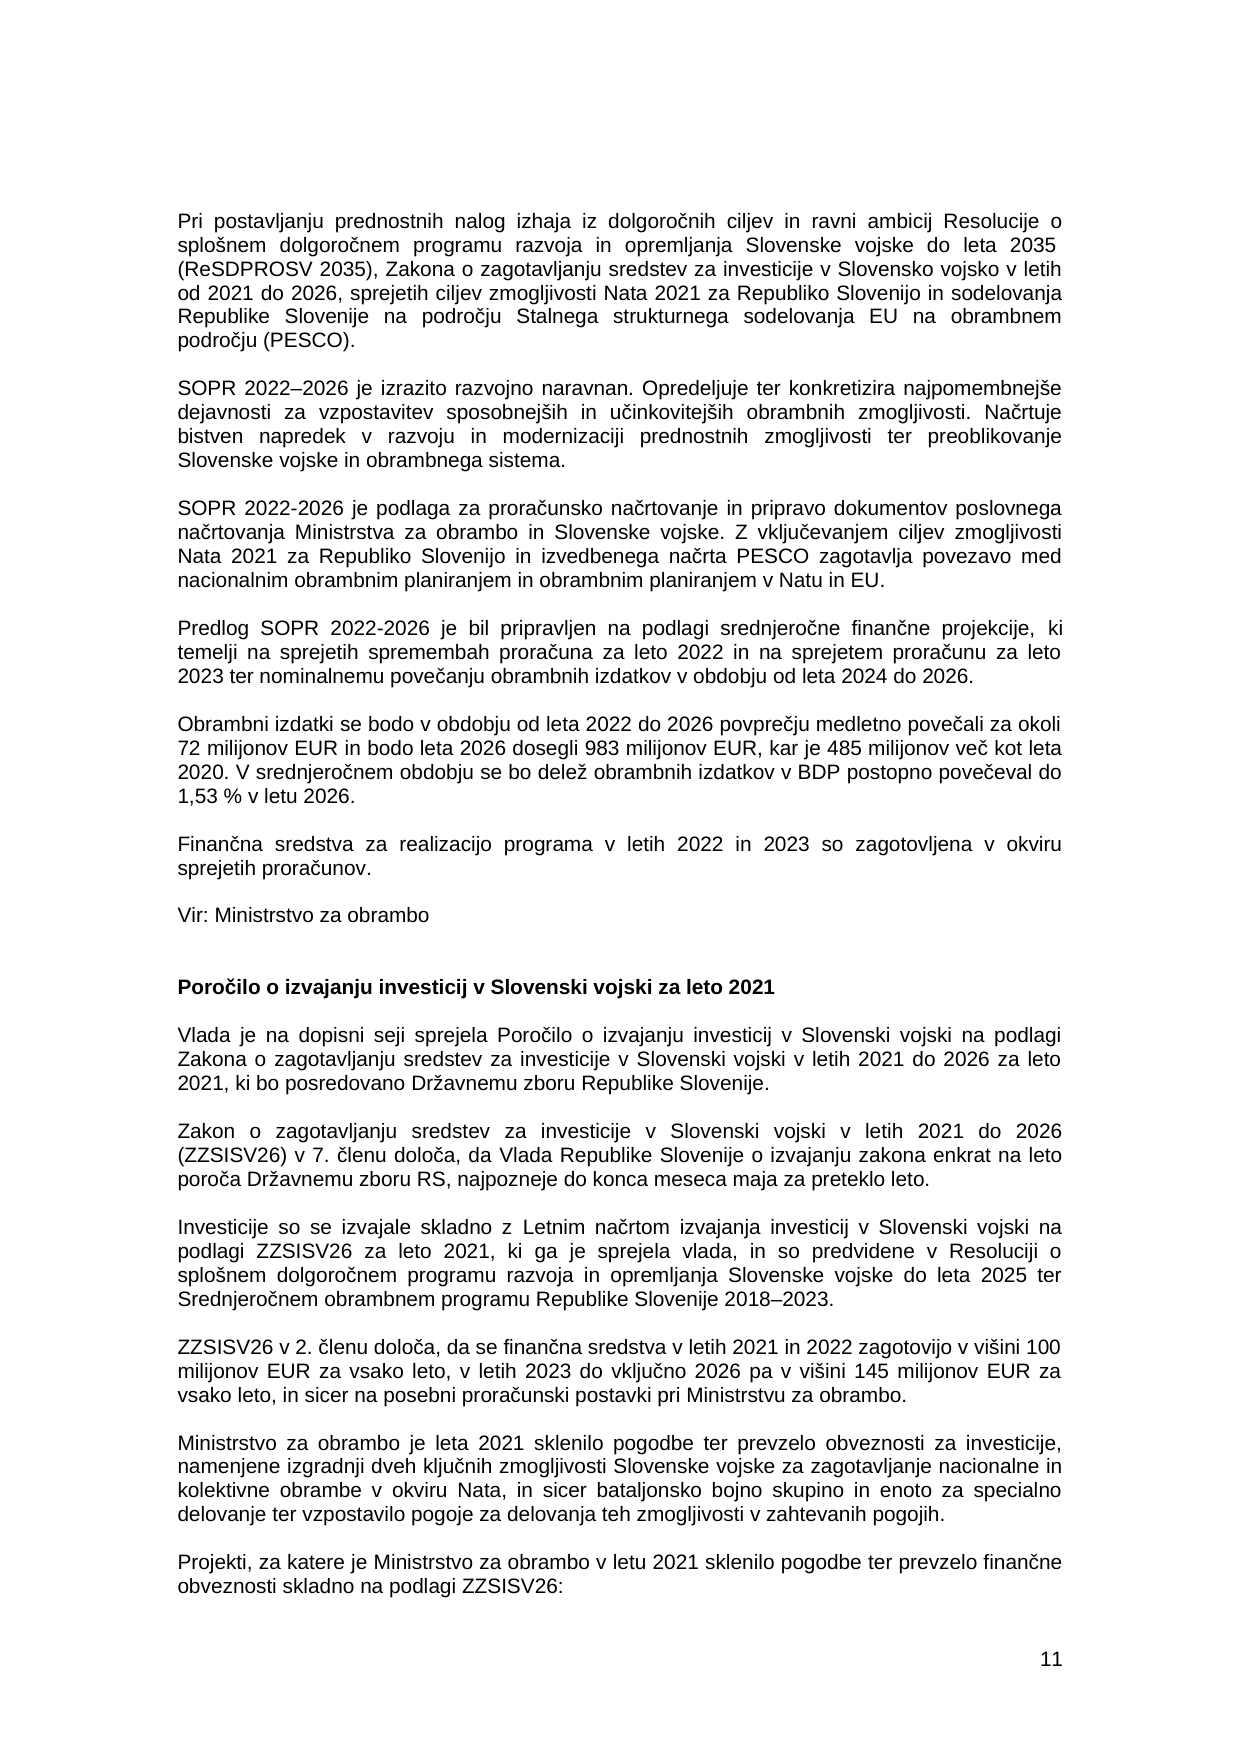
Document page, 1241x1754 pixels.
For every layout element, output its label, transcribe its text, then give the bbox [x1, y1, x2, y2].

text Ministrstvo za obrambo je leta 2021 sklenilo pogodbe ter prevzelo obveznosti za investicije, namenjene izgradnji dveh ključnih zmogljivosti Slovenske vojske za zagotavljanje nacionalne in kolektivne obrambe v okviru Nata, in sicer bataljonsko bojno skupino in enoto za specialno delovanje ter vzpostavilo pogoje za delovanja teh zmogljivosti v zahtevanih pogojih. [177, 1430, 1063, 1526]
text Finančna sredstva za realizacijo programa v letih 2022 in 2023 so zagotovljena v okviru sprejetih proračunov. [177, 831, 1063, 879]
text Vlada je na dopisni seji sprejela Poročilo o izvajanju investicij v Slovenski vojski na podlagi Zakona o zagotavljanju sredstev za investicije v Slovenski vojski v letih 2021 do 2026 za leto 2021, ki bo posredovano Državnemu zboru Republike Slovenije. [177, 1023, 1063, 1095]
text SOPR 2022–2026 je izrazito razvojno naravnan. Opredeljuje ter konkretizira najpomembnejše dejavnosti za vzpostavitev sposobnejših in učinkovitejših obrambnih zmogljivosti. Načrtuje bistven napredek v razvoju in modernizaciji prednostnih zmogljivosti ter preoblikovanje Slovenske vojske in obrambnega sistema. [177, 376, 1063, 472]
text Poročilo o izvajanju investicij v Slovenski vojski za leto 2021 [177, 975, 1063, 999]
text Pri postavljanju prednostnih nalog izhaja iz dolgoročnih ciljev in ravni ambicij Resolucije o splošnem dolgoročnem programu razvoja in opremljanja Slovenske vojske do leta 2035 (ReSDPROSV 2035), Zakona o zagotavljanju sredstev za investicije v Slovensko vojsko v letih od 2021 do 2026, sprejetih ciljev zmogljivosti Nata 2021 za Republiko Slovenijo in sodelovanja Republike Slovenije na področju Stalnega strukturnega sodelovanja EU na obrambnem področju (PESCO). [177, 208, 1063, 352]
text Predlog SOPR 2022-2026 je bil pripravljen na podlagi srednjeročne finančne projekcije, ki temelji na sprejetih spremembah proračuna za leto 2022 in na sprejetem proračunu za leto 2023 ter nominalnemu povečanju obrambnih izdatkov v obdobju od leta 2024 do 2026. [177, 616, 1063, 688]
text SOPR 2022-2026 je podlaga za proračunsko načrtovanje in pripravo dokumentov poslovnega načrtovanja Ministrstva za obrambo in Slovenske vojske. Z vključevanjem ciljev zmogljivosti Nata 2021 za Republiko Slovenijo in izvedbenega načrta PESCO zagotavlja povezavo med nacionalnim obrambnim planiranjem in obrambnim planiranjem v Natu in EU. [177, 496, 1063, 592]
text ZZSISV26 v 2. členu določa, da se finančna sredstva v letih 2021 in 2022 zagotovijo v višini 100 milijonov EUR za vsako leto, v letih 2023 do vključno 2026 pa v višini 145 milijonov EUR za vsako leto, in sicer na posebni proračunski postavki pri Ministrstvu za obrambo. [177, 1334, 1063, 1406]
text Vir: Ministrstvo za obrambo [177, 903, 1063, 927]
title Obrambni izdatki se bodo v obdobju od leta 2022 do 2026 povprečju medletno povečali za okoli 72 milijonov EUR in bodo leta 2026 dosegli 983 milijonov EUR, kar je 485 milijonov več kot leta 2020. V srednjeročnem obdobju se bo delež obrambnih izdatkov v BDP postopno povečeval do 1,53 % v letu 2026. [177, 712, 1063, 807]
text Zakon o zagotavljanju sredstev za investicije v Slovenski vojski v letih 2021 do 2026 (ZZSISV26) v 7. členu določa, da Vlada Republike Slovenije o izvajanju zakona enkrat na leto poroča Državnemu zboru RS, najpozneje do konca meseca maja za preteklo leto. [177, 1119, 1063, 1191]
text Projekti, za katere je Ministrstvo za obrambo v letu 2021 sklenilo pogodbe ter prevzelo finančne obveznosti skladno na podlagi ZZSISV26: [177, 1550, 1063, 1598]
text Investicije so se izvajale skladno z Letnim načrtom izvajanja investicij v Slovenski vojski na podlagi ZZSISV26 za leto 2021, ki ga je sprejela vlada, in so predvidene v Resoluciji o splošnem dolgoročnem programu razvoja in opremljanja Slovenske vojske do leta 2025 ter Srednjeročnem obrambnem programu Republike Slovenije 2018–2023. [177, 1215, 1063, 1311]
